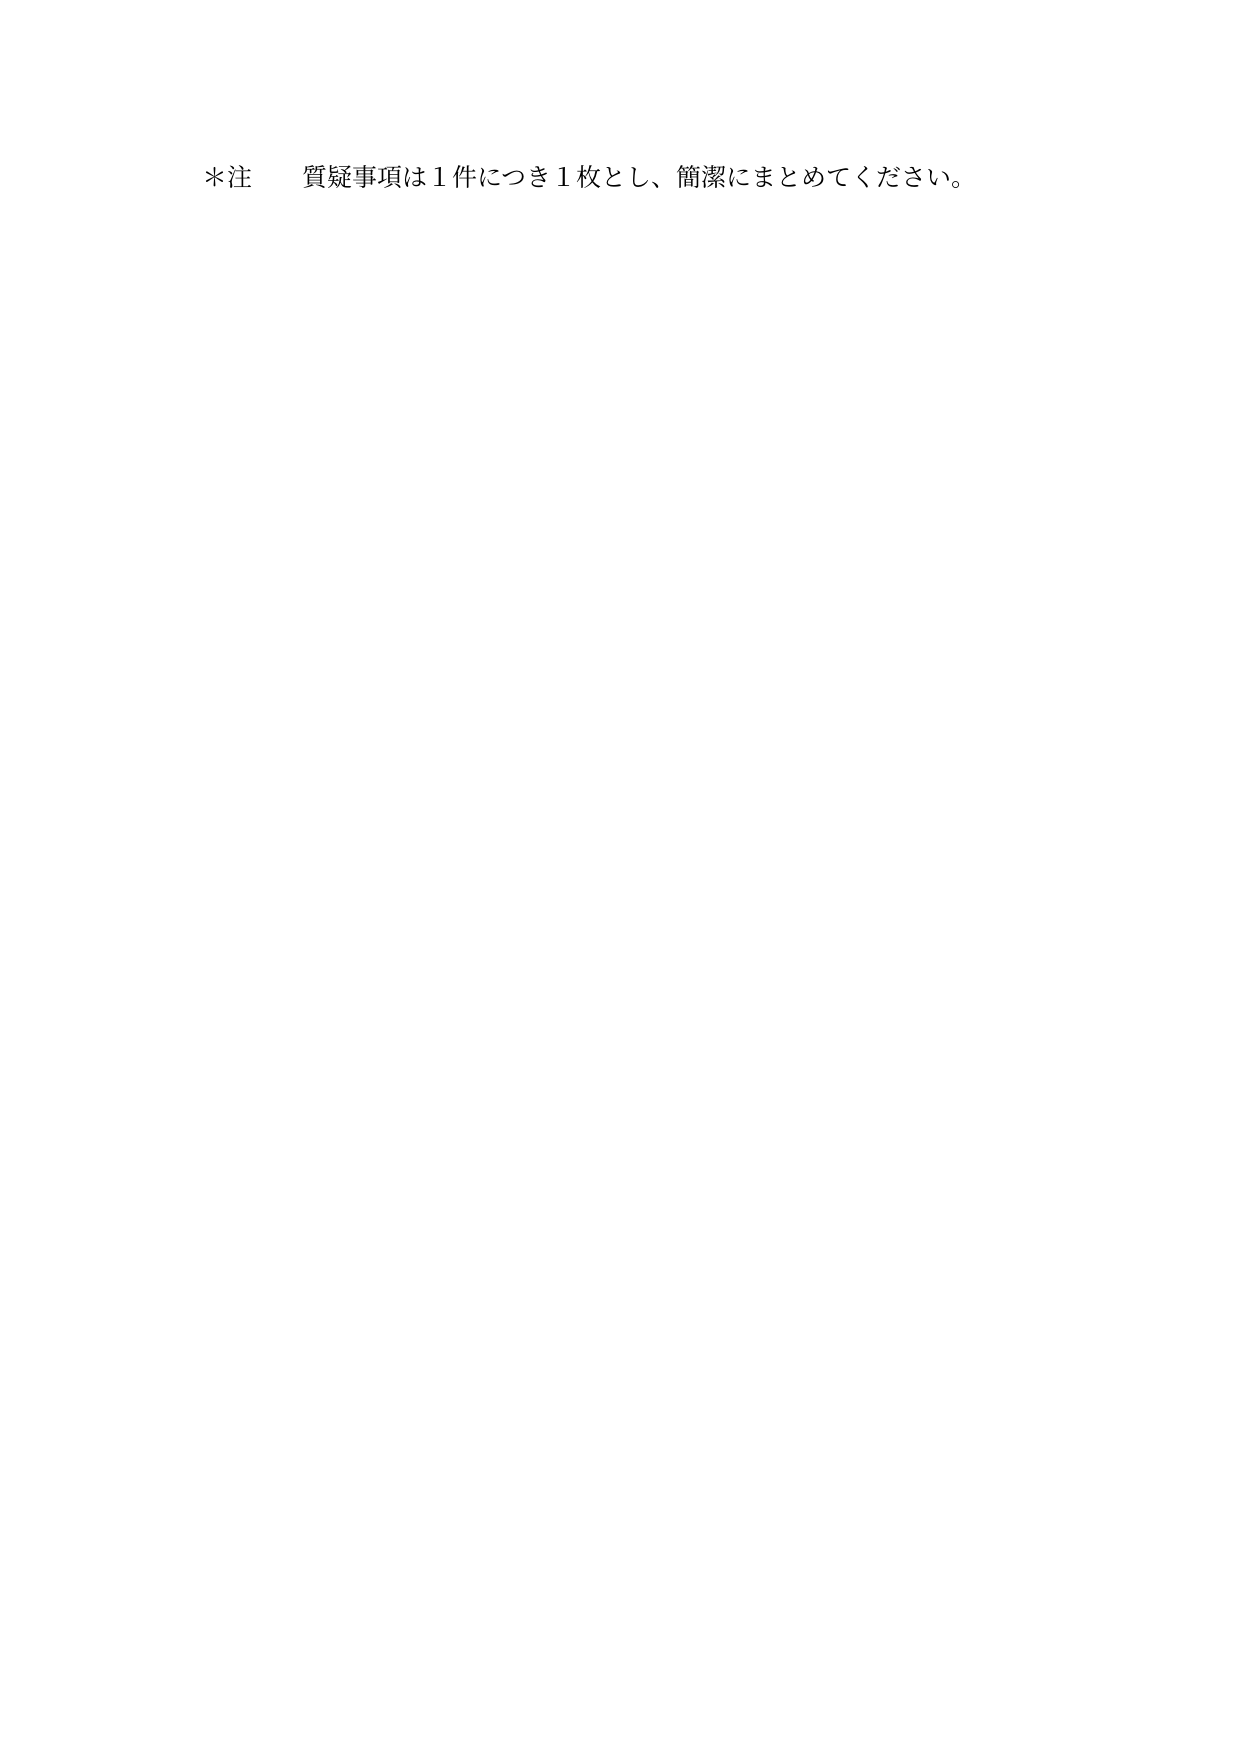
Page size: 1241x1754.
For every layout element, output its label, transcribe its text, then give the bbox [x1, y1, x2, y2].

text ＊注 質疑事項は１件につき１枚とし、簡潔にまとめてください。 [177, 157, 1063, 194]
